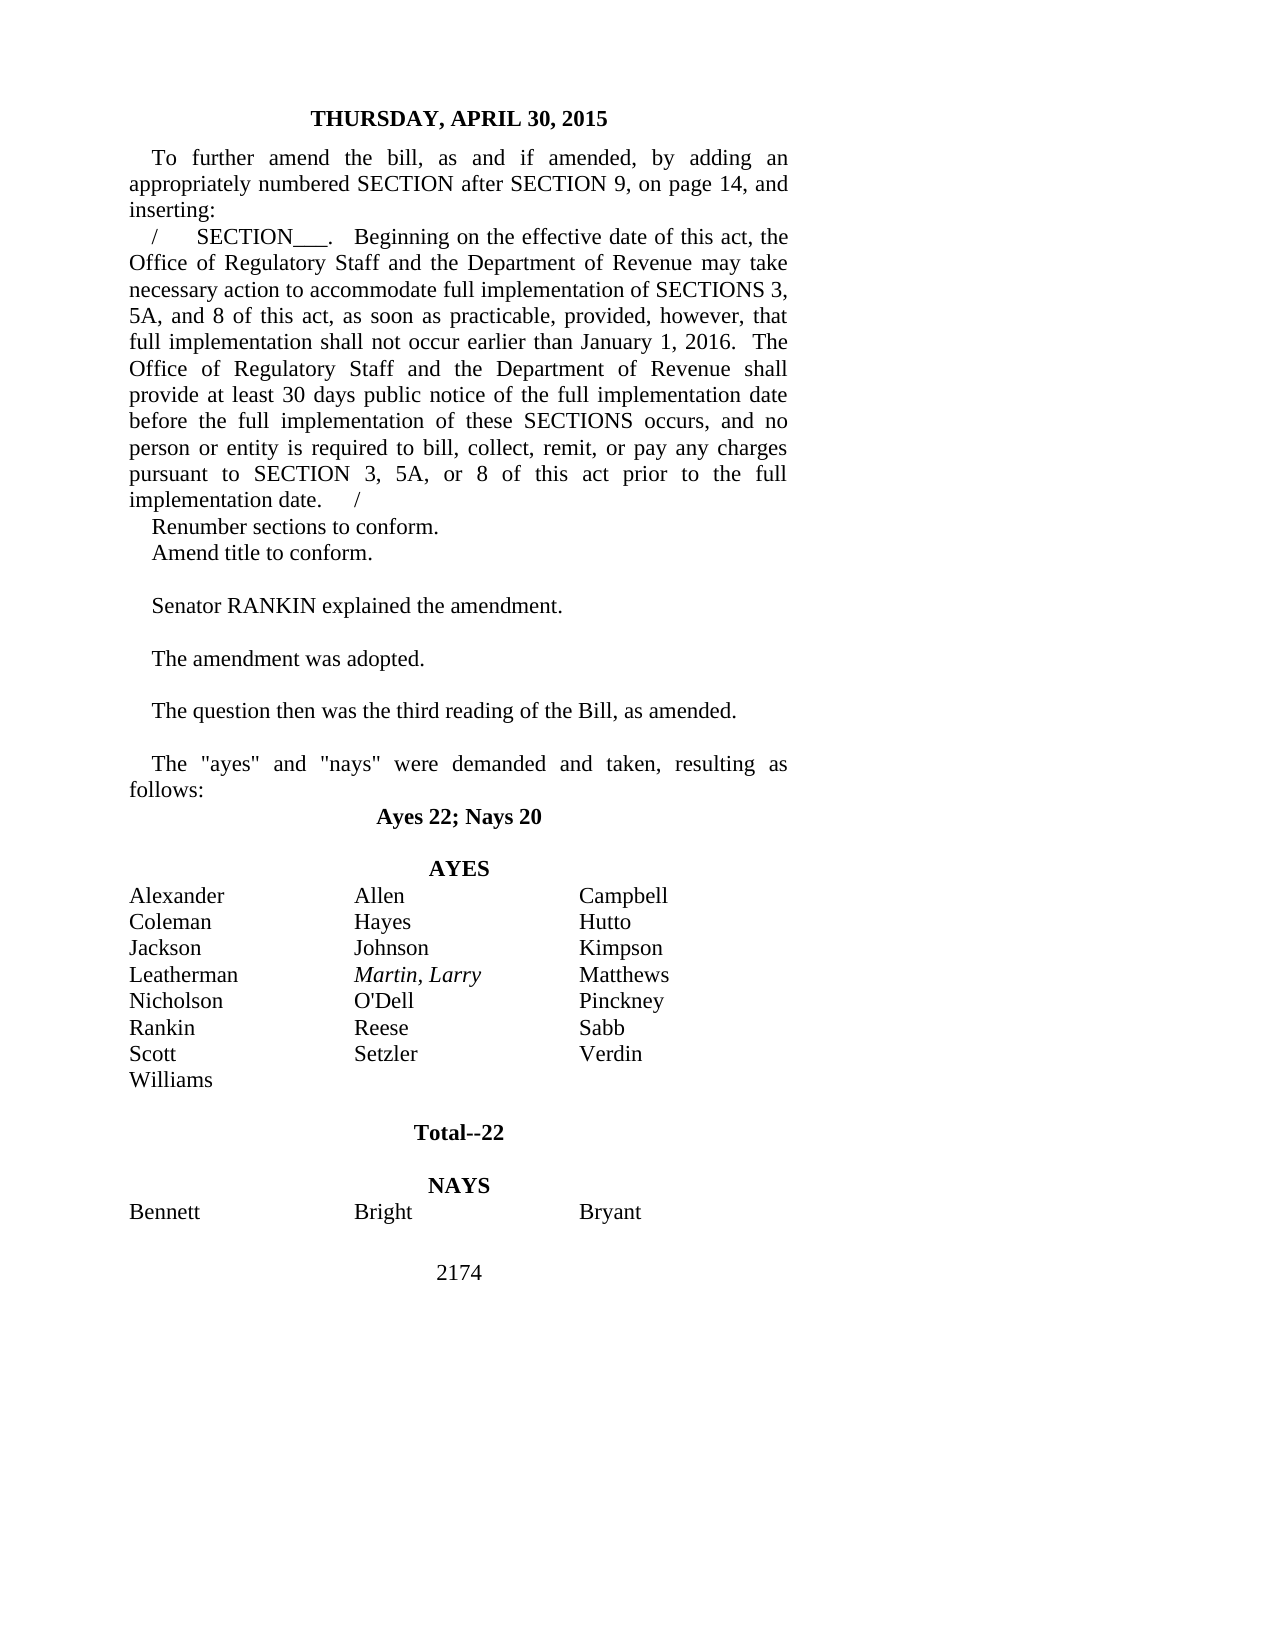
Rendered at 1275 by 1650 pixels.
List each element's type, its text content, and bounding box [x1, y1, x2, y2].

text Amend title to conform. [129, 539, 789, 566]
text To further amend the bill, as and if amended, by adding an appropriately numbered SECTION after SECTION 9, on page 14, and inserting: [129, 144, 789, 223]
text Senator RANKIN explained the amendment. [129, 592, 789, 618]
text Leatherman Martin, Larry Matthews [129, 961, 789, 987]
text Alexander Allen Campbell [129, 882, 789, 908]
text The amendment was adopted. [129, 644, 789, 671]
text Scott Setzler Verdin [129, 1040, 789, 1066]
text Bennett Bright Bryant [129, 1198, 789, 1224]
text Renumber sections to conform. [129, 513, 789, 539]
text Williams [129, 1066, 789, 1093]
text AYES [129, 855, 789, 882]
text Nicholson O'Dell Pinckney [129, 987, 789, 1013]
text / SECTION___. Beginning on the effective date of this act, the Office of Regulatory Staff and the Department of Revenue may take necessary action to accommodate full implementation of SECTIONS 3, 5A, and 8 of this act, as soon as practicable, provided, however, that full implementation shall not occur earlier than January 1, 2016. The Office of Regulatory Staff and the Department of Revenue shall provide at least 30 days public notice of the full implementation date before the full implementation of these SECTIONS occurs, and no person or entity is required to bill, collect, remit, or pay any charges pursuant to SECTION 3, 5A, or 8 of this act prior to the full implementation date. / [129, 223, 789, 513]
text Rankin Reese Sabb [129, 1013, 789, 1040]
text The "ayes" and "nays" were demanded and taken, resulting as follows: [129, 750, 789, 803]
text Coleman Hayes Hutto [129, 908, 789, 934]
text Jackson Johnson Kimpson [129, 934, 789, 961]
text Total--22 [129, 1119, 789, 1145]
text The question then was the third reading of the Bill, as amended. [129, 697, 789, 724]
text Ayes 22; Nays 20 [129, 803, 789, 829]
text NAYS [129, 1172, 789, 1198]
